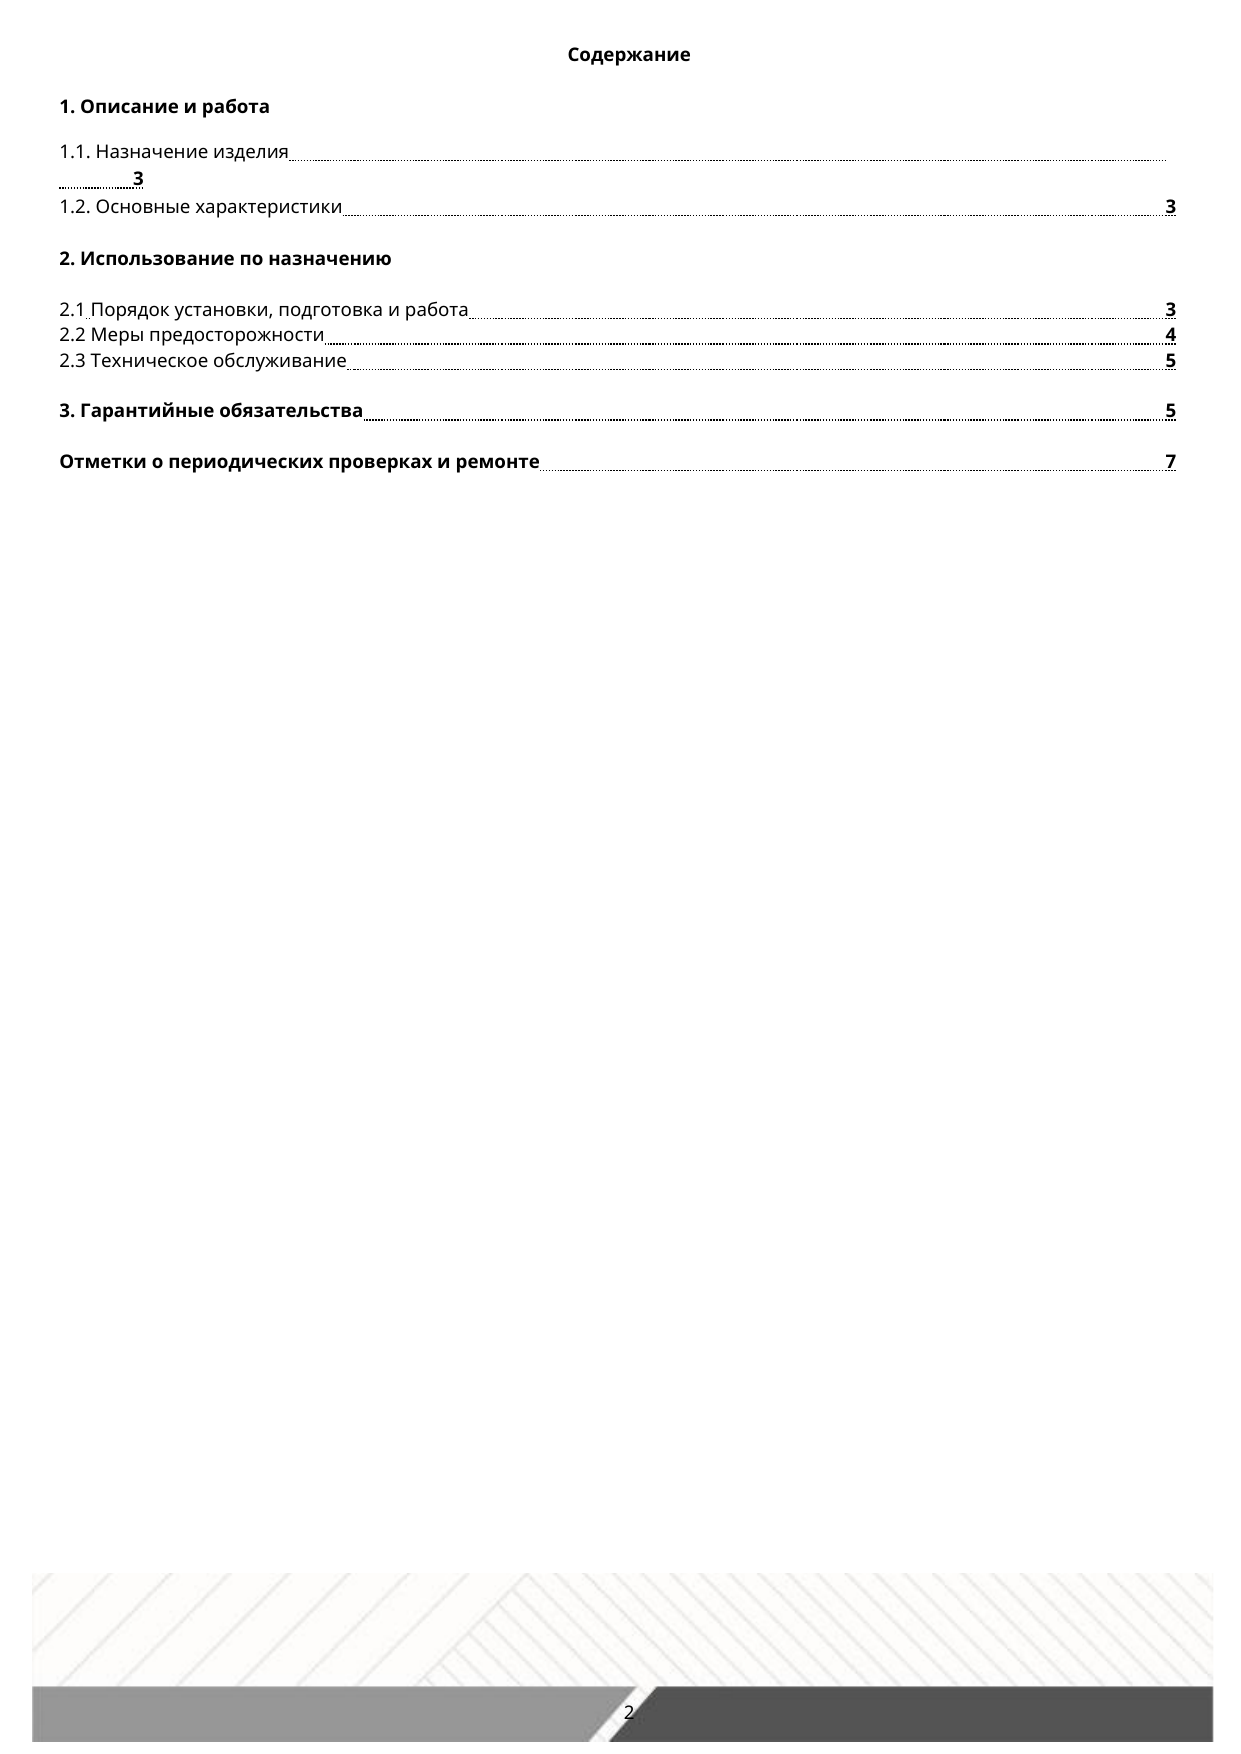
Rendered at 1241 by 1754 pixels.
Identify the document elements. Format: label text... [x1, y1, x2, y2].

text 2. Использование по назначению [59, 246, 1199, 271]
picture [32, 1573, 1214, 1742]
text Содержание [59, 41, 1199, 67]
text Отметки о периодических проверках и ремонте 7 [59, 448, 1199, 474]
text 1. Описание и работа [59, 94, 1199, 119]
text 1.2. Основные характеристики 3 [59, 193, 1199, 218]
text 2.2 Меры предосторожности 4 [59, 322, 1199, 347]
text 2.1 Порядок установки, подготовка и работа 3 [59, 296, 1199, 322]
text 1.1. Назначение изделия 3 [59, 138, 1199, 191]
text 2.3 Техническое обслуживание 5 [59, 347, 1199, 373]
text 3. Гарантийные обязательства 5 [59, 398, 1199, 423]
